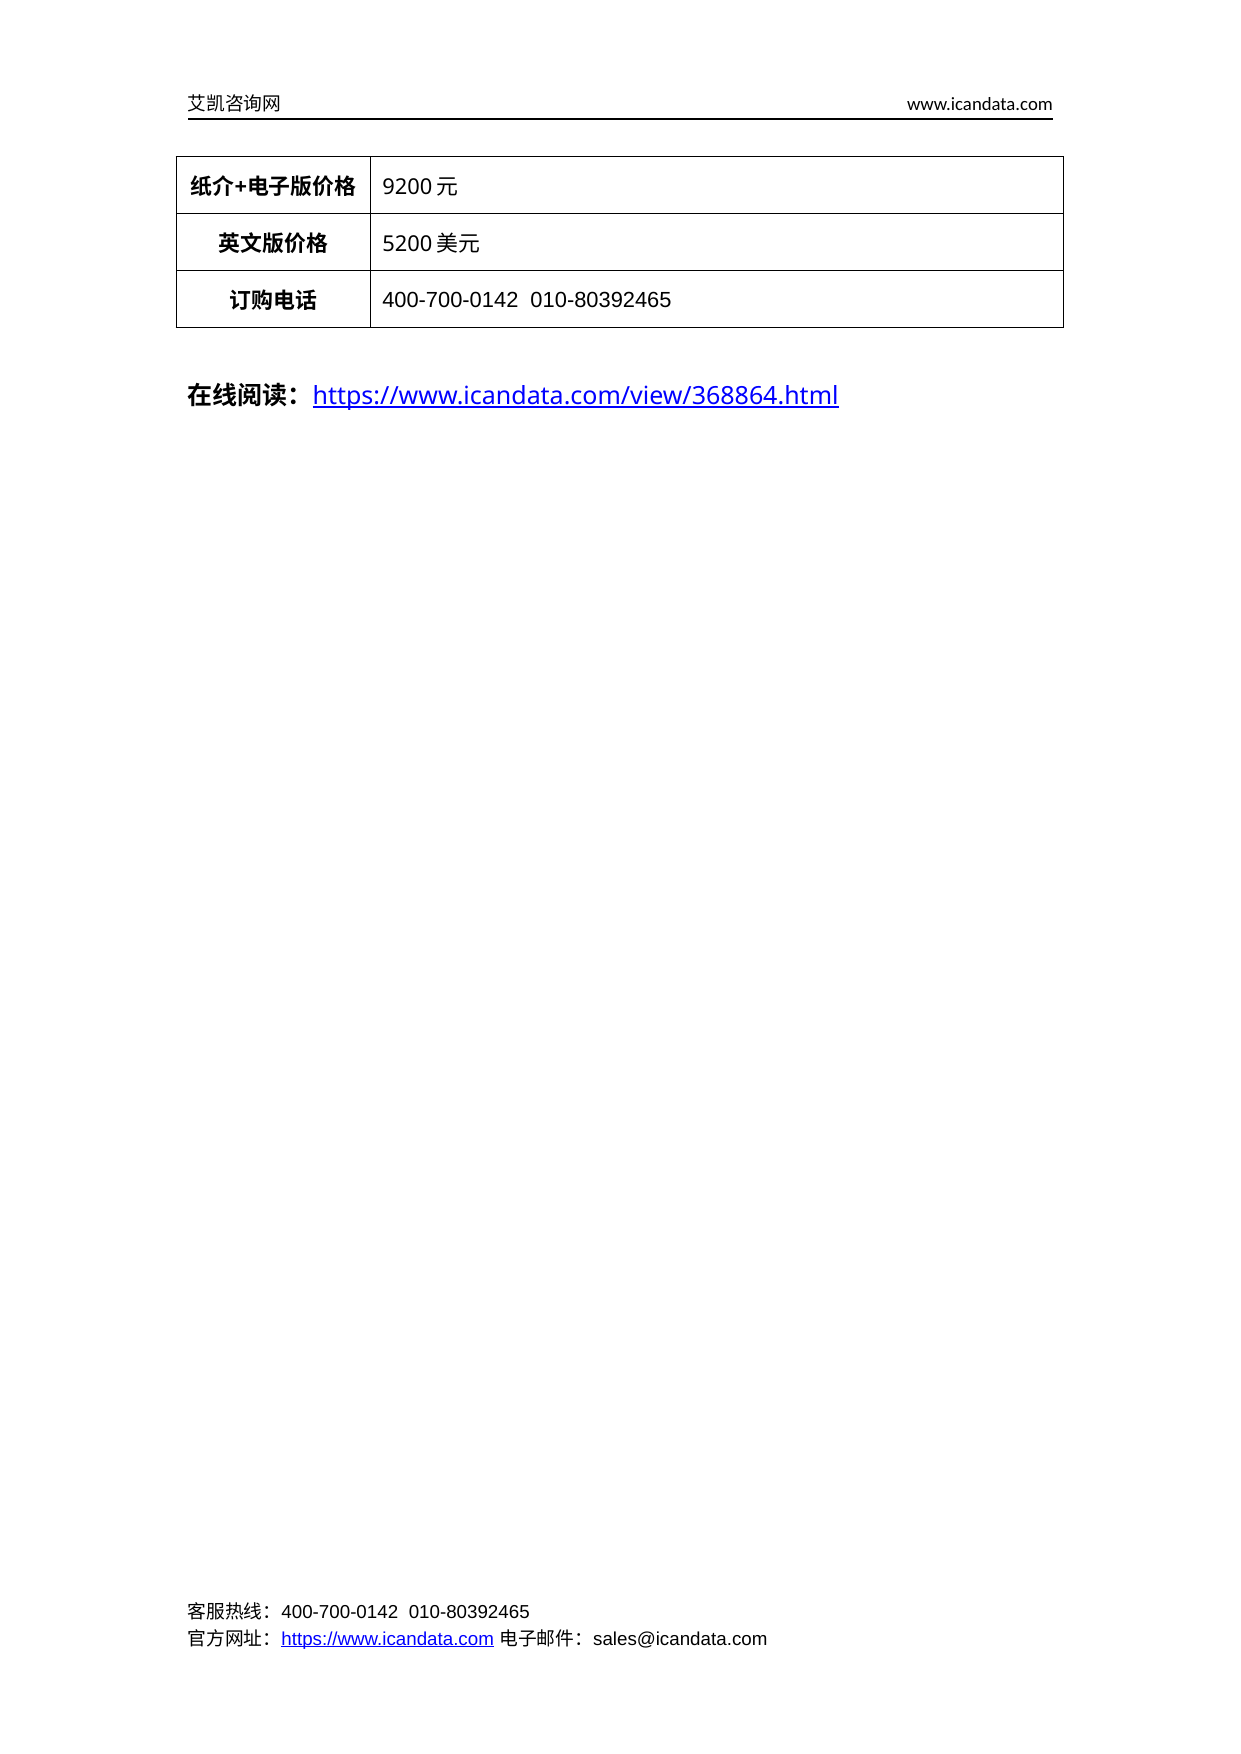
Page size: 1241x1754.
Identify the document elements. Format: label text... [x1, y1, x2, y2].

table_cell 订购电话 [177, 271, 370, 327]
table_cell 5200美元 [371, 214, 1063, 270]
table_cell 400-700-0142 010-80392465 [371, 271, 1063, 327]
table_cell 英文版价格 [177, 214, 370, 270]
table_cell 9200元 [371, 157, 1063, 213]
table_cell 纸介+电子版价格 [177, 157, 370, 213]
text 在线阅读：https://www.icandata.com/view/368864.html [187, 361, 1053, 426]
